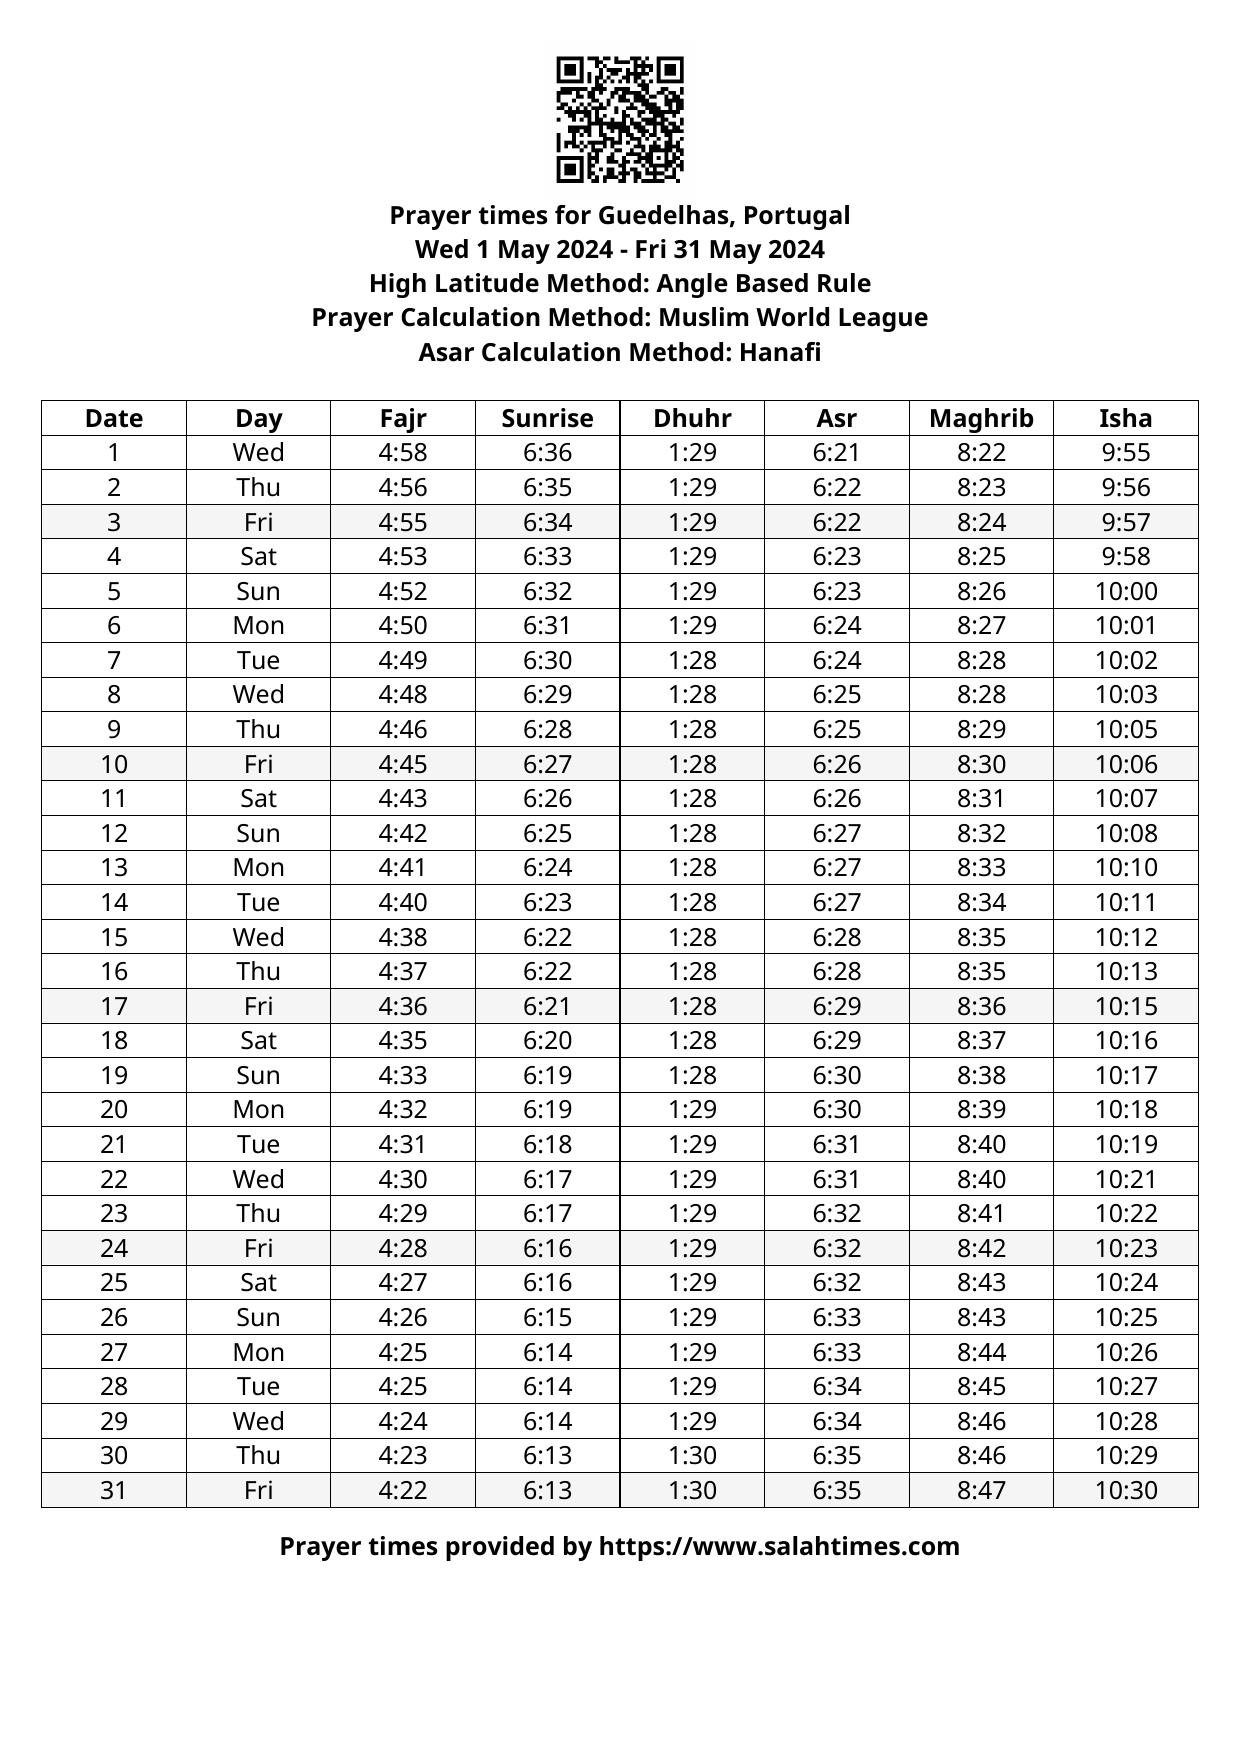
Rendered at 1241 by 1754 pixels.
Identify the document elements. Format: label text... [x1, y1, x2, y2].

table_cell Fri [187, 989, 330, 1022]
table_cell 1:29 [621, 1231, 764, 1264]
table_cell 6:18 [476, 1127, 619, 1161]
table_cell 4:42 [331, 816, 475, 849]
table_cell 10:10 [1054, 851, 1198, 884]
table_cell 8:28 [910, 678, 1053, 711]
table_cell 10:15 [1054, 989, 1198, 1022]
table_cell 1:28 [621, 920, 764, 953]
table_cell 4:23 [331, 1439, 475, 1472]
table_cell 4:37 [331, 954, 475, 988]
table_cell 8:47 [910, 1473, 1053, 1507]
table_cell 4:29 [331, 1196, 475, 1230]
table_cell 10:27 [1054, 1369, 1198, 1403]
table_cell 6:24 [476, 851, 619, 884]
table_cell 1:28 [621, 747, 764, 780]
table_cell 12 [42, 816, 186, 849]
table_cell Sat [187, 539, 330, 573]
table_cell 8:24 [910, 505, 1053, 538]
table_cell 1:28 [621, 1024, 764, 1057]
table_cell 10 [42, 747, 186, 780]
table_cell 1:29 [621, 505, 764, 538]
table_cell 1:30 [621, 1473, 764, 1507]
table_cell 6:29 [765, 1024, 909, 1057]
table_cell Thu [187, 1439, 330, 1472]
table_cell 14 [42, 885, 186, 919]
table_cell 8:22 [910, 436, 1053, 469]
table_cell 6:29 [476, 678, 619, 711]
table_cell 1:29 [621, 609, 764, 642]
table_cell 1:30 [621, 1439, 764, 1472]
table_cell 8:42 [910, 1231, 1053, 1264]
table_cell 1:29 [621, 470, 764, 504]
table_cell 1:28 [621, 989, 764, 1022]
table_cell 27 [42, 1335, 186, 1368]
table_cell 8:33 [910, 851, 1053, 884]
table_cell 31 [42, 1473, 186, 1507]
table_cell 6:27 [476, 747, 619, 780]
table_cell 6:19 [476, 1058, 619, 1092]
table_cell 8:41 [910, 1196, 1053, 1230]
table_cell 8:39 [910, 1093, 1053, 1126]
table_cell Fri [187, 1473, 330, 1507]
table_cell 4 [42, 539, 186, 573]
table_cell 8:38 [910, 1058, 1053, 1092]
table_cell 4:22 [331, 1473, 475, 1507]
text High Latitude Method: Angle Based Rule [42, 266, 1198, 300]
table_header Day [187, 401, 330, 434]
table_cell 10:21 [1054, 1162, 1198, 1195]
table_cell 17 [42, 989, 186, 1022]
table_cell 8:31 [910, 781, 1053, 815]
table_cell 6 [42, 609, 186, 642]
table_cell 4:52 [331, 574, 475, 607]
table_cell 1:29 [621, 539, 764, 573]
table_cell 8:32 [910, 816, 1053, 849]
table_header Sunrise [476, 401, 619, 434]
table_cell 4:41 [331, 851, 475, 884]
table_cell Thu [187, 470, 330, 504]
table_cell 1:28 [621, 1058, 764, 1092]
table_cell 8:46 [910, 1439, 1053, 1472]
table_cell 4:32 [331, 1093, 475, 1126]
table_cell 1:29 [621, 1162, 764, 1195]
table_cell 8:40 [910, 1127, 1053, 1161]
table_cell 9:56 [1054, 470, 1198, 504]
table_cell 8:37 [910, 1024, 1053, 1057]
table_cell 13 [42, 851, 186, 884]
table_cell 8:25 [910, 539, 1053, 573]
table_cell 6:36 [476, 436, 619, 469]
table_cell 25 [42, 1266, 186, 1299]
table_cell 10:03 [1054, 678, 1198, 711]
table_cell 6:13 [476, 1473, 619, 1507]
table_cell 29 [42, 1404, 186, 1437]
table_cell 8:27 [910, 609, 1053, 642]
table_cell 1:29 [621, 1127, 764, 1161]
table_cell 6:26 [765, 747, 909, 780]
table_cell 4:38 [331, 920, 475, 953]
table_cell Tue [187, 1369, 330, 1403]
table_cell 6:31 [476, 609, 619, 642]
table_cell 6:23 [476, 885, 619, 919]
table_cell 6:24 [765, 609, 909, 642]
table_cell 6:28 [476, 712, 619, 746]
table_cell Sat [187, 1024, 330, 1057]
table_cell 10:06 [1054, 747, 1198, 780]
table_cell 8:35 [910, 954, 1053, 988]
table_cell 1:29 [621, 1093, 764, 1126]
table_cell 10:08 [1054, 816, 1198, 849]
table_cell 7 [42, 643, 186, 677]
table_cell 10:00 [1054, 574, 1198, 607]
table_cell 4:56 [331, 470, 475, 504]
table_cell 10:16 [1054, 1024, 1198, 1057]
table_cell 6:24 [765, 643, 909, 677]
table_cell 6:35 [765, 1439, 909, 1472]
table_cell 4:45 [331, 747, 475, 780]
table_cell 10:12 [1054, 920, 1198, 953]
table_cell 6:34 [765, 1369, 909, 1403]
table_cell Mon [187, 1093, 330, 1126]
table_cell Tue [187, 643, 330, 677]
table_cell Sun [187, 1058, 330, 1092]
table_cell 10:11 [1054, 885, 1198, 919]
table_cell 6:25 [476, 816, 619, 849]
table_cell 6:25 [765, 712, 909, 746]
table_cell 9:57 [1054, 505, 1198, 538]
table_cell 1:29 [621, 1404, 764, 1437]
table_cell 6:32 [765, 1196, 909, 1230]
table_cell 8:23 [910, 470, 1053, 504]
table_cell 1 [42, 436, 186, 469]
table_cell 16 [42, 954, 186, 988]
table_cell 2 [42, 470, 186, 504]
table_cell 4:25 [331, 1369, 475, 1403]
table_cell 1:28 [621, 851, 764, 884]
table_cell 4:36 [331, 989, 475, 1022]
table_cell 10:28 [1054, 1404, 1198, 1437]
table_cell 1:29 [621, 1300, 764, 1334]
table_cell 6:27 [765, 816, 909, 849]
table_cell 24 [42, 1231, 186, 1264]
table_cell 4:50 [331, 609, 475, 642]
table_cell 5 [42, 574, 186, 607]
table_cell 8:44 [910, 1335, 1053, 1368]
table_cell 10:24 [1054, 1266, 1198, 1299]
table_cell 6:29 [765, 989, 909, 1022]
table_cell 8:40 [910, 1162, 1053, 1195]
table_cell 1:29 [621, 1266, 764, 1299]
table_cell 21 [42, 1127, 186, 1161]
table_cell 6:33 [765, 1300, 909, 1334]
table_cell 10:29 [1054, 1439, 1198, 1472]
table_cell 6:21 [476, 989, 619, 1022]
table_cell 10:23 [1054, 1231, 1198, 1264]
table_cell Fri [187, 1231, 330, 1264]
table_cell 23 [42, 1196, 186, 1230]
table_cell 6:13 [476, 1439, 619, 1472]
table_cell 8:30 [910, 747, 1053, 780]
table_cell 6:32 [765, 1266, 909, 1299]
table_cell Sat [187, 1266, 330, 1299]
table_cell 9:55 [1054, 436, 1198, 469]
table_cell Tue [187, 1127, 330, 1161]
table_cell 6:22 [476, 954, 619, 988]
table_cell 8:45 [910, 1369, 1053, 1403]
table_cell 19 [42, 1058, 186, 1092]
table_cell Sun [187, 816, 330, 849]
table_cell 4:40 [331, 885, 475, 919]
table_cell 4:35 [331, 1024, 475, 1057]
table_cell 6:26 [476, 781, 619, 815]
table_cell 4:31 [331, 1127, 475, 1161]
table_cell 8:29 [910, 712, 1053, 746]
table_cell 10:18 [1054, 1093, 1198, 1126]
table_cell 11 [42, 781, 186, 815]
table_cell 8:26 [910, 574, 1053, 607]
table_cell 26 [42, 1300, 186, 1334]
table_cell 6:23 [765, 574, 909, 607]
table_cell 1:28 [621, 954, 764, 988]
table_cell Fri [187, 505, 330, 538]
table_cell 6:30 [765, 1058, 909, 1092]
table_cell Thu [187, 954, 330, 988]
table_cell 10:02 [1054, 643, 1198, 677]
table_cell 8 [42, 678, 186, 711]
table_cell 6:30 [476, 643, 619, 677]
table_cell 6:23 [765, 539, 909, 573]
table_cell 6:28 [765, 920, 909, 953]
table_cell Thu [187, 712, 330, 746]
table_cell 4:48 [331, 678, 475, 711]
table_cell 10:22 [1054, 1196, 1198, 1230]
table_cell 10:07 [1054, 781, 1198, 815]
picture [542, 41, 699, 198]
text Prayer times for Guedelhas, Portugal [42, 198, 1198, 232]
table_cell 8:46 [910, 1404, 1053, 1437]
table_cell 6:14 [476, 1404, 619, 1437]
table_cell 4:33 [331, 1058, 475, 1092]
table_cell Wed [187, 1162, 330, 1195]
table_cell 8:34 [910, 885, 1053, 919]
table_cell 1:29 [621, 574, 764, 607]
table_cell 1:28 [621, 781, 764, 815]
table_cell 6:27 [765, 851, 909, 884]
table_cell 6:19 [476, 1093, 619, 1126]
table_cell 6:30 [765, 1093, 909, 1126]
table_cell 6:31 [765, 1127, 909, 1161]
table_cell 1:28 [621, 885, 764, 919]
table_cell 4:27 [331, 1266, 475, 1299]
table_cell 4:28 [331, 1231, 475, 1264]
table_cell Mon [187, 851, 330, 884]
table_cell 6:35 [476, 470, 619, 504]
text Prayer times provided by https://www.salahtimes.com [42, 1528, 1198, 1563]
text Prayer Calculation Method: Muslim World League [42, 300, 1198, 334]
table_cell Wed [187, 678, 330, 711]
table_cell 10:17 [1054, 1058, 1198, 1092]
table_header Date [42, 401, 186, 434]
table_cell 6:27 [765, 885, 909, 919]
table_cell 15 [42, 920, 186, 953]
table_cell 6:22 [476, 920, 619, 953]
table_cell 10:25 [1054, 1300, 1198, 1334]
table_cell 6:22 [765, 470, 909, 504]
table_cell 6:14 [476, 1369, 619, 1403]
text Asar Calculation Method: Hanafi [42, 334, 1198, 368]
table_cell 6:21 [765, 436, 909, 469]
table_cell 4:55 [331, 505, 475, 538]
table_cell 10:30 [1054, 1473, 1198, 1507]
table_header Isha [1054, 401, 1198, 434]
table_cell 4:46 [331, 712, 475, 746]
table_cell Wed [187, 1404, 330, 1437]
table_cell 10:26 [1054, 1335, 1198, 1368]
table_cell 8:35 [910, 920, 1053, 953]
table_cell 6:34 [476, 505, 619, 538]
table_cell Mon [187, 609, 330, 642]
table_cell 9:58 [1054, 539, 1198, 573]
table_cell Thu [187, 1196, 330, 1230]
table_cell Sun [187, 1300, 330, 1334]
table_cell 1:29 [621, 1196, 764, 1230]
table_cell 4:24 [331, 1404, 475, 1437]
table_cell 10:05 [1054, 712, 1198, 746]
table_cell 8:36 [910, 989, 1053, 1022]
table_cell 6:15 [476, 1300, 619, 1334]
table_cell 30 [42, 1439, 186, 1472]
table_cell 3 [42, 505, 186, 538]
table_cell Wed [187, 436, 330, 469]
table_cell 6:17 [476, 1196, 619, 1230]
table_cell 18 [42, 1024, 186, 1057]
table_cell Mon [187, 1335, 330, 1368]
table_header Fajr [331, 401, 475, 434]
table_cell 6:25 [765, 678, 909, 711]
table_cell 4:53 [331, 539, 475, 573]
table_cell 1:28 [621, 712, 764, 746]
table_cell Wed [187, 920, 330, 953]
table_cell 6:31 [765, 1162, 909, 1195]
table_cell 6:22 [765, 505, 909, 538]
table_cell 4:30 [331, 1162, 475, 1195]
table_cell 6:26 [765, 781, 909, 815]
table_cell Sun [187, 574, 330, 607]
table_cell 6:33 [476, 539, 619, 573]
table_cell 4:25 [331, 1335, 475, 1368]
table_cell 6:35 [765, 1473, 909, 1507]
table_header Asr [765, 401, 909, 434]
table_cell 6:20 [476, 1024, 619, 1057]
table_cell 8:28 [910, 643, 1053, 677]
text Wed 1 May 2024 - Fri 31 May 2024 [42, 232, 1198, 266]
table_cell 8:43 [910, 1300, 1053, 1334]
table_cell 6:34 [765, 1404, 909, 1437]
table_cell 6:16 [476, 1266, 619, 1299]
table_cell 4:49 [331, 643, 475, 677]
table_cell 6:16 [476, 1231, 619, 1264]
table_cell Tue [187, 885, 330, 919]
table_cell 4:26 [331, 1300, 475, 1334]
table_cell 28 [42, 1369, 186, 1403]
table_cell 6:32 [765, 1231, 909, 1264]
table_cell 20 [42, 1093, 186, 1126]
table_cell 9 [42, 712, 186, 746]
table_cell 10:19 [1054, 1127, 1198, 1161]
table_cell 8:43 [910, 1266, 1053, 1299]
table_cell 1:28 [621, 816, 764, 849]
table_cell 1:28 [621, 643, 764, 677]
table_cell 6:14 [476, 1335, 619, 1368]
table_cell 10:01 [1054, 609, 1198, 642]
table_header Maghrib [910, 401, 1053, 434]
table_cell 1:29 [621, 1335, 764, 1368]
table_cell 10:13 [1054, 954, 1198, 988]
table_cell 6:33 [765, 1335, 909, 1368]
table_cell 1:29 [621, 436, 764, 469]
table_cell Sat [187, 781, 330, 815]
table_cell 22 [42, 1162, 186, 1195]
table_cell Fri [187, 747, 330, 780]
table_cell 4:58 [331, 436, 475, 469]
table_header Dhuhr [621, 401, 764, 434]
table_cell 1:29 [621, 1369, 764, 1403]
table_cell 6:32 [476, 574, 619, 607]
table_cell 1:28 [621, 678, 764, 711]
table_cell 6:28 [765, 954, 909, 988]
table_cell 6:17 [476, 1162, 619, 1195]
table_cell 4:43 [331, 781, 475, 815]
